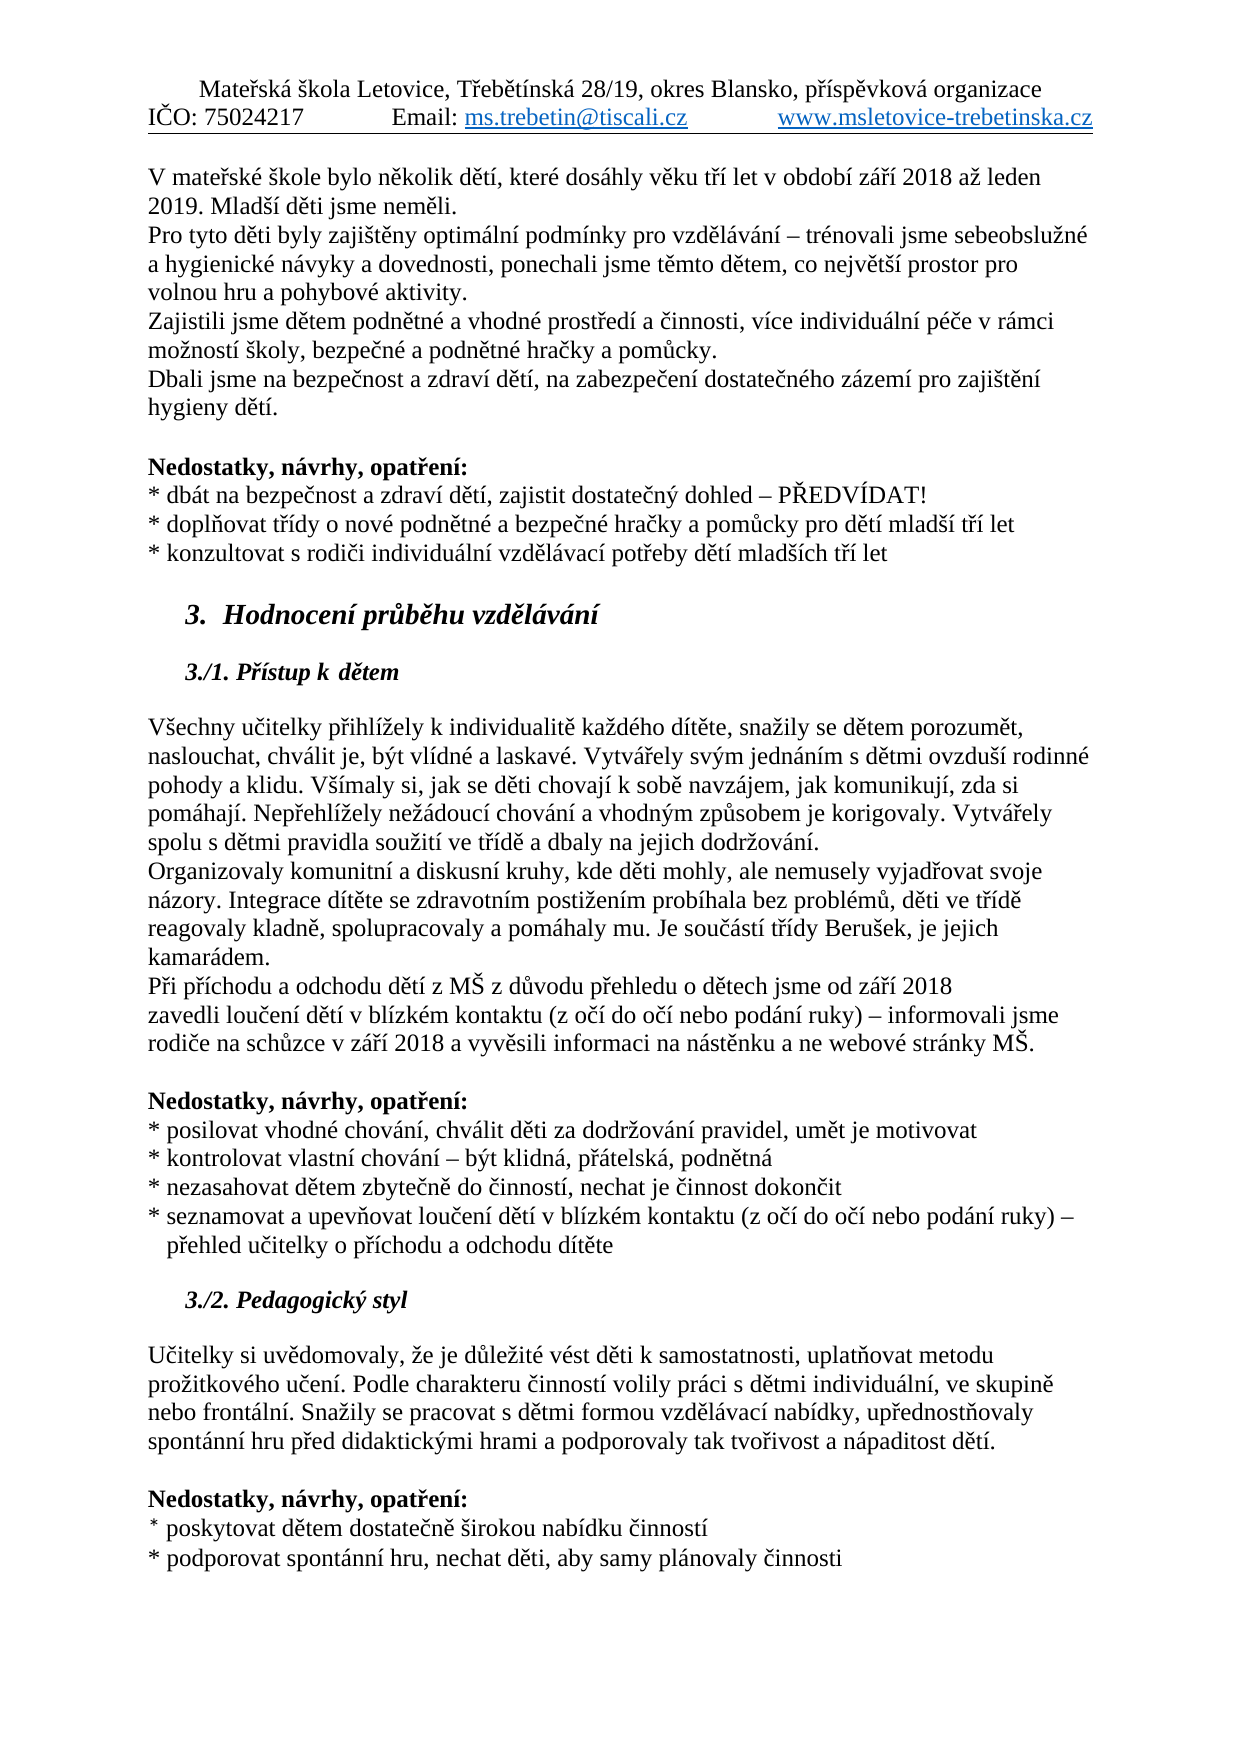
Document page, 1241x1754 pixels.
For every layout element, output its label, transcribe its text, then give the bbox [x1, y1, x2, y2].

text * dbát na bezpečnost a zdraví dětí, zajistit dostatečný dohled – PŘEDVÍDAT! [148, 480, 1093, 509]
text * seznamovat a upevňovat loučení dětí v blízkém kontaktu (z očí do očí nebo podání ruky) – [148, 1201, 1093, 1230]
text zavedli loučení dětí v blízkém kontaktu (z očí do očí nebo podání ruky) – informovali jsme rodiče na schůzce v září 2018 a vyvěsili informaci na nástěnku a ne webové stránky MŠ. [148, 1000, 1093, 1057]
text Zajistili jsme dětem podnětné a vhodné prostředí a činnosti, více individuální péče v rámci možností školy, bezpečné a podnětné hračky a pomůcky. [148, 306, 1093, 364]
text Nedostatky, návrhy, opatření: [148, 452, 1093, 480]
text V mateřské škole bylo několik dětí, které dosáhly věku tří let v období září 2018 až leden 2019. Mladší děti jsme neměli. [148, 162, 1093, 220]
text přehled učitelky o příchodu a odchodu dítěte [148, 1230, 1093, 1258]
text Dbali jsme na bezpečnost a zdraví dětí, na zabezpečení dostatečného zázemí pro zajištění hygieny dětí. [148, 364, 1093, 421]
text Pro tyto děti byly zajištěny optimální podmínky pro vzdělávání – trénovali jsme sebeobslužné a hygienické návyky a dovednosti, ponechali jsme těmto dětem, co největší prostor pro volnou hru a pohybové aktivity. [148, 220, 1093, 306]
text * podporovat spontánní hru, nechat děti, aby samy plánovaly činnosti [148, 1543, 1093, 1572]
text * poskytovat dětem dostatečně širokou nabídku činností [148, 1512, 1093, 1543]
text 3./2. Pedagogický styl [148, 1285, 1093, 1313]
text * posilovat vhodné chování, chválit děti za dodržování pravidel, umět je motivovat [148, 1115, 1093, 1143]
text 3./1. Přístup k dětem [148, 657, 1093, 686]
text Nedostatky, návrhy, opatření: [148, 1086, 1093, 1115]
text Všechny učitelky přihlížely k individualitě každého dítěte, snažily se dětem porozumět, naslouchat, chválit je, být vlídné a laskavé. Vytvářely svým jednáním s dětmi ovzduší rodinné pohody a klidu. Všímaly si, jak se děti chovají k sobě navzájem, jak komunikují, zda si pomáhají. Nepřehlížely nežádoucí chování a vhodným způsobem je korigovaly. Vytvářely spolu s dětmi pravidla soužití ve třídě a dbaly na jejich dodržování. [148, 712, 1093, 856]
list Hodnocení průběhu vzdělávání [185, 597, 1093, 631]
text Organizovaly komunitní a diskusní kruhy, kde děti mohly, ale nemusely vyjadřovat svoje názory. Integrace dítěte se zdravotním postižením probíhala bez problémů, děti ve třídě reagovaly kladně, spolupracovaly a pomáhaly mu. Je součástí třídy Berušek, je jejich kamarádem. [148, 856, 1093, 971]
text * nezasahovat dětem zbytečně do činností, nechat je činnost dokončit [148, 1172, 1093, 1201]
text Při příchodu a odchodu dětí z MŠ z důvodu přehledu o dětech jsme od září 2018 [148, 971, 1093, 1000]
text Nedostatky, návrhy, opatření: [148, 1484, 1093, 1512]
text * doplňovat třídy o nové podnětné a bezpečné hračky a pomůcky pro dětí mladší tří let [148, 509, 1093, 538]
text * konzultovat s rodiči individuální vzdělávací potřeby dětí mladších tří let [148, 538, 1093, 567]
text * kontrolovat vlastní chování – být klidná, přátelská, podnětná [148, 1143, 1093, 1172]
text Učitelky si uvědomovaly, že je důležité vést děti k samostatnosti, uplatňovat metodu prožitkového učení. Podle charakteru činností volily práci s dětmi individuální, ve skupině nebo frontální. Snažily se pracovat s dětmi formou vzdělávací nabídky, upřednostňovaly spontánní hru před didaktickými hrami a podporovaly tak tvořivost a nápaditost dětí. [148, 1340, 1093, 1455]
